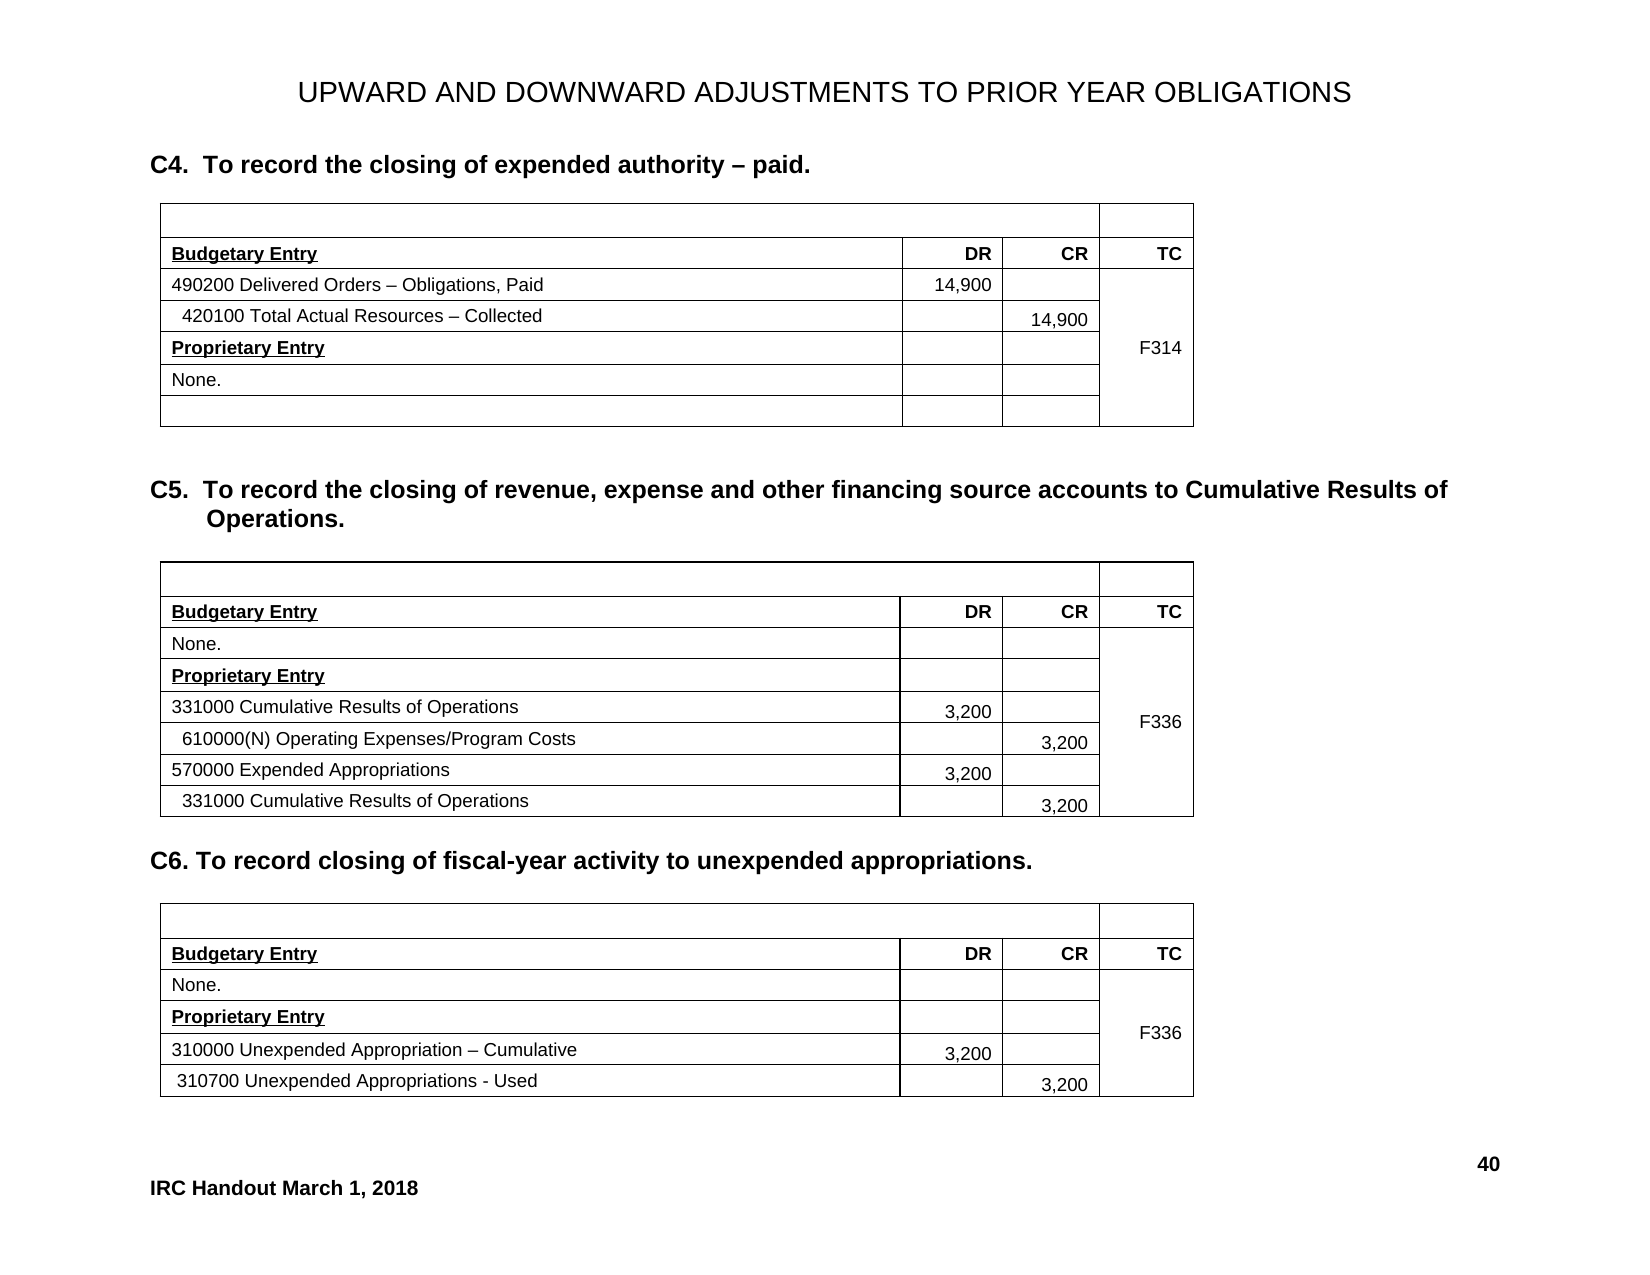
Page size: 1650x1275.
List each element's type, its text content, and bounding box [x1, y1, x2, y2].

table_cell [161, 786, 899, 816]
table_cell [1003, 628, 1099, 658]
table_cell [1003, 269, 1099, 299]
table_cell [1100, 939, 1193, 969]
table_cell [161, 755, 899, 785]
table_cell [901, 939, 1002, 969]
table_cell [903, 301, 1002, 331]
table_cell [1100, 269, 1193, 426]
text C5. To record the closing of revenue, expense and other financing source accounts to Cumulative Results of Operations. [150, 475, 1500, 533]
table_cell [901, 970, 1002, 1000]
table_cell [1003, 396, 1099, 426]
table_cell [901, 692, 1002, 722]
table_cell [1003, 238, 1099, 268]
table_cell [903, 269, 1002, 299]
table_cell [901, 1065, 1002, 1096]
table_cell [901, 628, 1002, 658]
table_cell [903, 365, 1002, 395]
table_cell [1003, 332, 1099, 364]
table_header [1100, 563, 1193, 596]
table_header [1100, 204, 1193, 237]
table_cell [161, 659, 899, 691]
subtitle C4. To record the closing of expended authority – paid. [150, 150, 1500, 179]
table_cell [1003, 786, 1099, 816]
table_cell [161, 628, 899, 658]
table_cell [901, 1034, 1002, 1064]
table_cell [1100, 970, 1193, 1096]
text C6. To record closing of fiscal-year activity to unexpended appropriations. [150, 846, 1500, 874]
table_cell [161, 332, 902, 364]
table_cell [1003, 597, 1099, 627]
table_cell Budgetary Entry [161, 238, 902, 268]
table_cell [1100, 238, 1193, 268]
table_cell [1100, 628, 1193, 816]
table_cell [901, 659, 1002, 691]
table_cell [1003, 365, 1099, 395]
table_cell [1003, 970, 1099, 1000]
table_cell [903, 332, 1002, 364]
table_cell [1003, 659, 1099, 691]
table_header [161, 204, 1099, 237]
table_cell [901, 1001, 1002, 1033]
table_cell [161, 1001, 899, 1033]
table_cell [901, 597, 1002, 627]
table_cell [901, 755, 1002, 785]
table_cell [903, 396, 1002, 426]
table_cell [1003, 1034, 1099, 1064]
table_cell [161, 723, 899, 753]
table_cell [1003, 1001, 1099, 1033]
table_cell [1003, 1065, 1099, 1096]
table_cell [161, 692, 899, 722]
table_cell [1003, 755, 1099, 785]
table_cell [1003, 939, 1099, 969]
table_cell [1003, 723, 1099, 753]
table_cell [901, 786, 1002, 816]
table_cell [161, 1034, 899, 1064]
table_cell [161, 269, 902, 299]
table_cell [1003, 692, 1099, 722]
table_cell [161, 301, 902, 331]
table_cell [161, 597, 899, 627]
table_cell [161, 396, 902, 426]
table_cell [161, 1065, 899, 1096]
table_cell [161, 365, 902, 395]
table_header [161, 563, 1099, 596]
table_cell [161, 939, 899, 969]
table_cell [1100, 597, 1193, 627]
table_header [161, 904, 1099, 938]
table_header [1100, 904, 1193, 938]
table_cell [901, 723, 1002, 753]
table_cell DR [903, 238, 1002, 268]
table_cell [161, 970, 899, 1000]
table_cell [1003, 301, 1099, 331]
